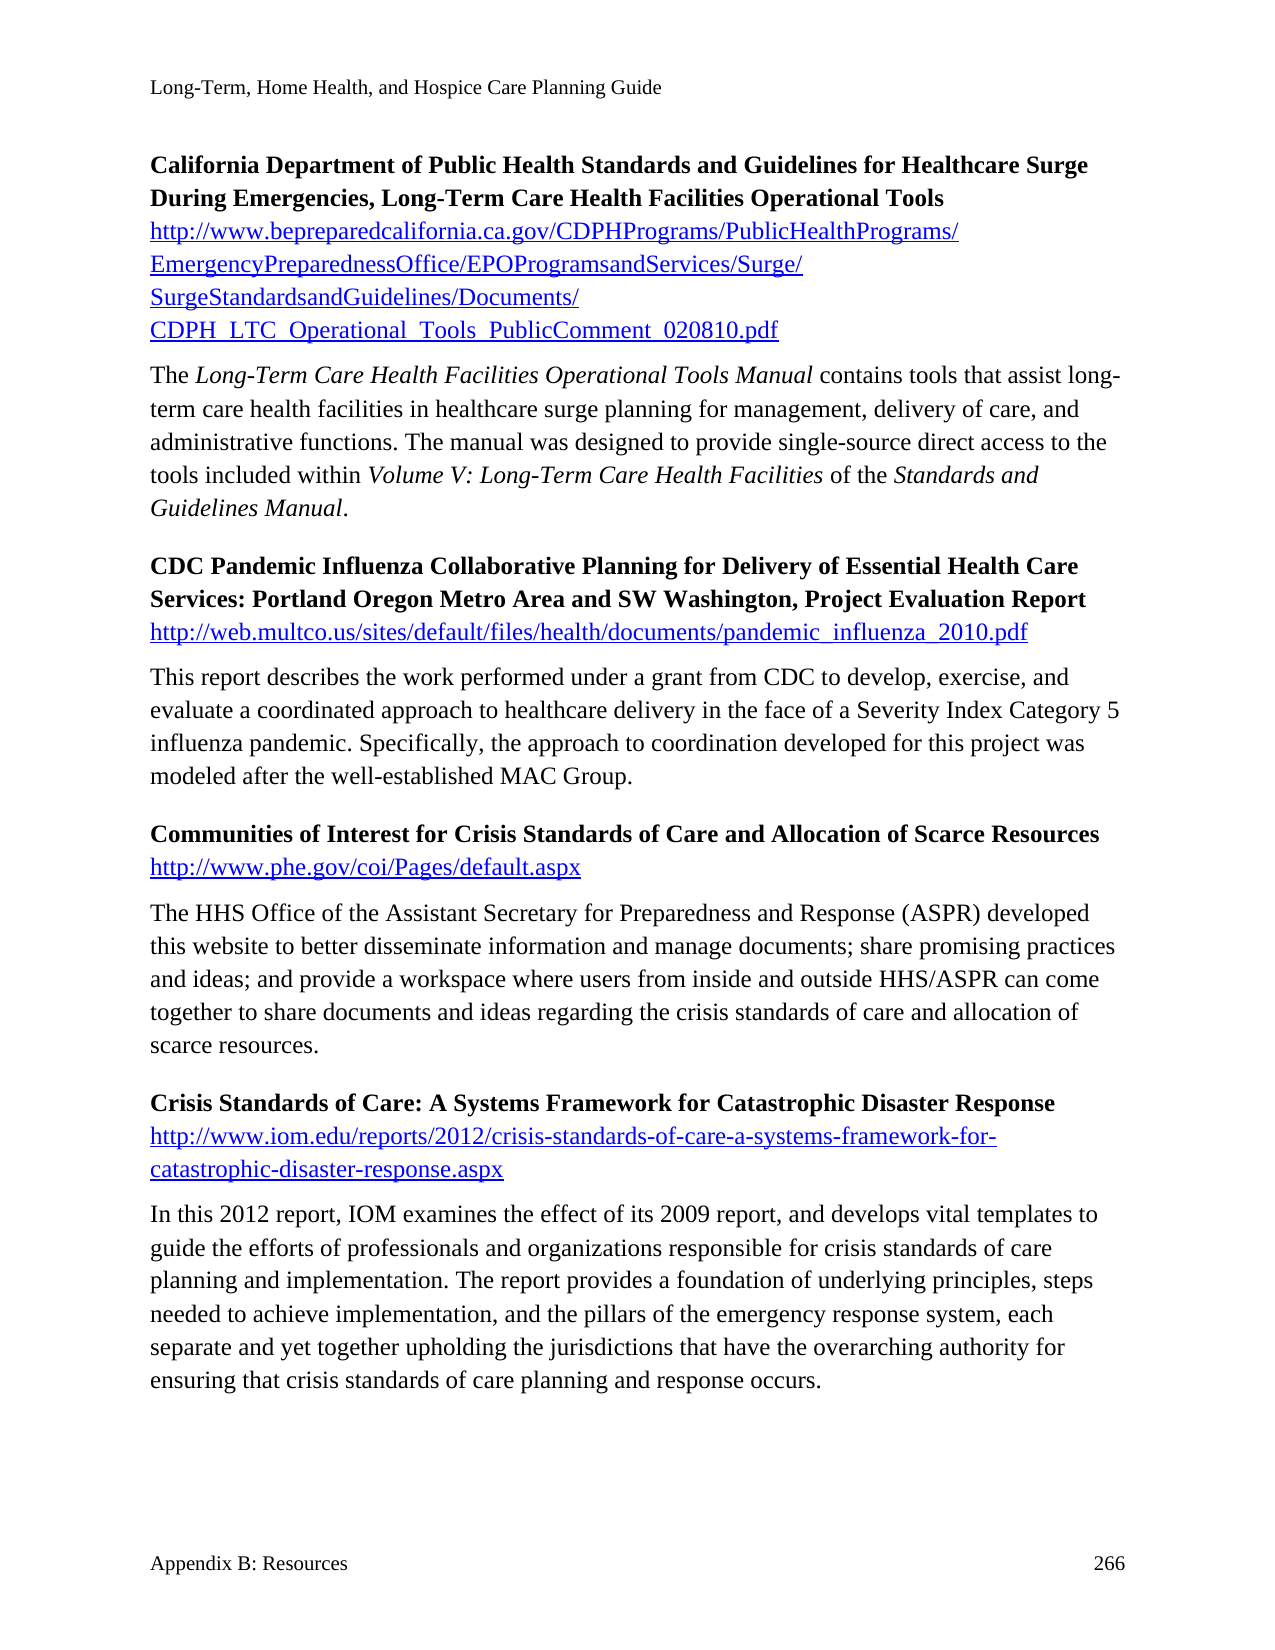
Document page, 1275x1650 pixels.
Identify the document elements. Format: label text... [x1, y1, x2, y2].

text http://www.phe.gov/coi/Pages/default.aspx [150, 852, 1125, 881]
text This report describes the work performed under a grant from CDC to develop, exercise, and evaluate a coordinated approach to healthcare delivery in the face of a Severity Index Category 5 influenza pandemic. Specifically, the approach to coordination developed for this project was modeled after the well-established MAC Group. [150, 662, 1125, 790]
text The HHS Office of the Assistant Secretary for Preparedness and Response (ASPR) developed this website to better disseminate information and manage documents; share promising practices and ideas; and provide a workspace where users from inside and outside HHS/ASPR can come together to share documents and ideas regarding the crisis standards of care and allocation of scarce resources. [150, 898, 1125, 1059]
text In this 2012 report, IOM examines the effect of its 2009 report, and develops vital templates to guide the efforts of professionals and organizations responsible for crisis standards of care planning and implementation. The report provides a foundation of underlying principles, steps needed to achieve implementation, and the pillars of the emergency response system, each separate and yet together upholding the jurisdictions that have the overarching authority for ensuring that crisis standards of care planning and response occurs. [150, 1199, 1125, 1393]
text Communities of Interest for Crisis Standards of Care and Allocation of Scarce Resources [150, 819, 1125, 848]
text http://web.multco.us/sites/default/files/health/documents/pandemic_influenza_2010.pdf [150, 617, 1125, 646]
text The Long-Term Care Health Facilities Operational Tools Manual contains tools that assist long-term care health facilities in healthcare surge planning for management, delivery of care, and administrative functions. The manual was designed to provide single-source direct access to the tools included within Volume V: Long-Term Care Health Facilities of the Standards and Guidelines Manual. [150, 361, 1125, 521]
text Crisis Standards of Care: A Systems Framework for Catastrophic Disaster Response [150, 1088, 1125, 1117]
text http://www.bepreparedcalifornia.ca.gov/CDPHPrograms/PublicHealthPrograms/EmergencyPreparednessOffice/EPOProgramsandServices/Surge/SurgeStandardsandGuidelines/Documents/CDPH_LTC_Operational_Tools_PublicComment_020810.pdf [150, 216, 1125, 344]
text http://www.iom.edu/reports/2012/crisis-standards-of-care-a-systems-framework-for-catastrophic-disaster-response.aspx [150, 1121, 1125, 1183]
text CDC Pandemic Influenza Collaborative Planning for Delivery of Essential Health Care Services: Portland Oregon Metro Area and SW Washington, Project Evaluation Report [150, 551, 1125, 612]
text California Department of Public Health Standards and Guidelines for Healthcare Surge During Emergencies, Long-Term Care Health Facilities Operational Tools [150, 150, 1125, 212]
